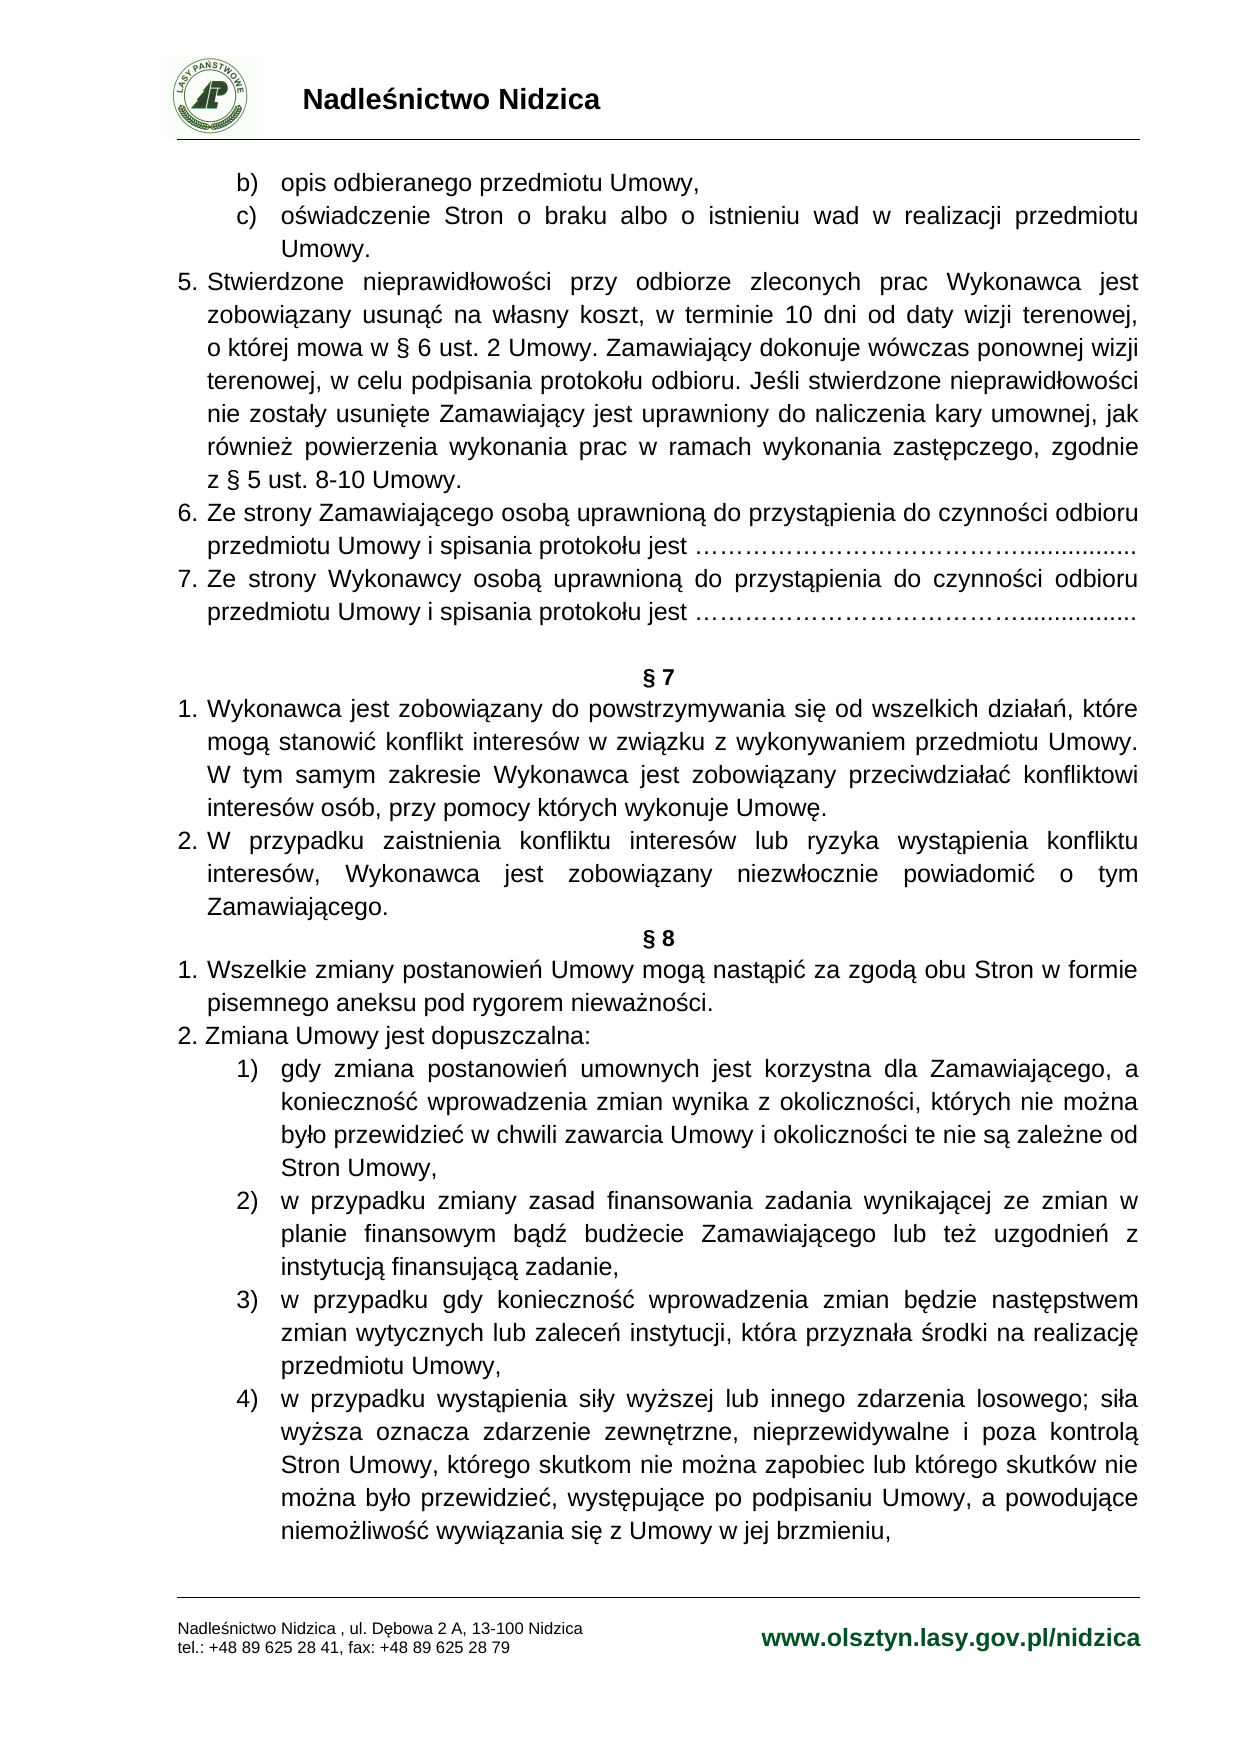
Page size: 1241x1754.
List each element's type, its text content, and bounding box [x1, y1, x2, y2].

text 1. Wykonawca jest zobowiązany do powstrzymywania się od wszelkich działań, które mogą stanowić konflikt interesów w związku z wykonywaniem przedmiotu Umowy. W tym samym zakresie Wykonawca jest zobowiązany przeciwdziałać konfliktowi interesów osób, przy pomocy których wykonuje Umowę. [177, 760, 1140, 887]
picture [167, 55, 258, 138]
text 1) gdy zmiana postanowień umownych jest korzystna dla Zamawiającego, a konieczność wprowadzenia zmian wynika z okoliczności, których nie można było przewidzieć w chwili zawarcia Umowy i okoliczności te nie są zależne od Stron Umowy, [236, 1120, 1140, 1248]
list opis odbieranego przedmiotu Umowy, [207, 234, 1140, 263]
list Stwierdzone nieprawidłowości przy odbiorze zleconych prac Wykonawca jest zobowiązany usunąć na własny koszt, w terminie 10 dni od daty wizji terenowej, o której mowa w § 6 ust. 2 Umowy. Zamawiający dokonuje wówczas ponownej wizji terenowej, w celu podpisania protokołu odbioru. Jeśli stwierdzone nieprawidłowości nie zostały usunięte Zamawiający jest uprawniony do naliczenia kary umownej, jak również powierzenia wykonania prac w ramach wykonania zastępczego, zgodnie z § 5 ust. 8-10 Umowy. [177, 333, 1140, 560]
list oświadczenie Stron o braku albo o istnieniu wad w realizacji przedmiotu Umowy. [236, 267, 1140, 329]
list Ze strony Wykonawcy osobą uprawnioną do przystąpienia do czynności odbioru przedmiotu Umowy i spisania protokołu jest …………………………………................. [177, 630, 1140, 692]
text 2. W przypadku zaistnienia konfliktu interesów lub ryzyka wystąpienia konfliktu interesów, Wykonawca jest zobowiązany niezwłocznie powiadomić o tym Zamawiającego. [177, 892, 1140, 987]
list Protokół odbioru powinien zawierać w szczególności: [177, 168, 1140, 197]
text 2. Zmiana Umowy jest dopuszczalna: [177, 1087, 1140, 1116]
text 1. Wszelkie zmiany postanowień Umowy mogą nastąpić za zgodą obu Stron w formie pisemnego aneksu pod rygorem nieważności. [177, 1021, 1140, 1083]
list dzień odbioru, [236, 201, 1140, 230]
text § 7 [177, 729, 1140, 756]
text 3) w przypadku gdy konieczność wprowadzenia zmian będzie następstwem zmian wytycznych lub zaleceń instytucji, która przyznała środki na realizację przedmiotu Umowy, [236, 1351, 1140, 1446]
list Ze strony Zamawiającego osobą uprawnioną do przystąpienia do czynności odbioru przedmiotu Umowy i spisania protokołu jest …………………………………................. [177, 564, 1140, 626]
text 2) w przypadku zmiany zasad finansowania zadania wynikającej ze zmian w planie finansowym bądź budżecie Zamawiającego lub też uzgodnień z instytucją finansującą zadanie, [236, 1252, 1140, 1347]
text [236, 1450, 1140, 1545]
text § 8 [177, 991, 1140, 1017]
